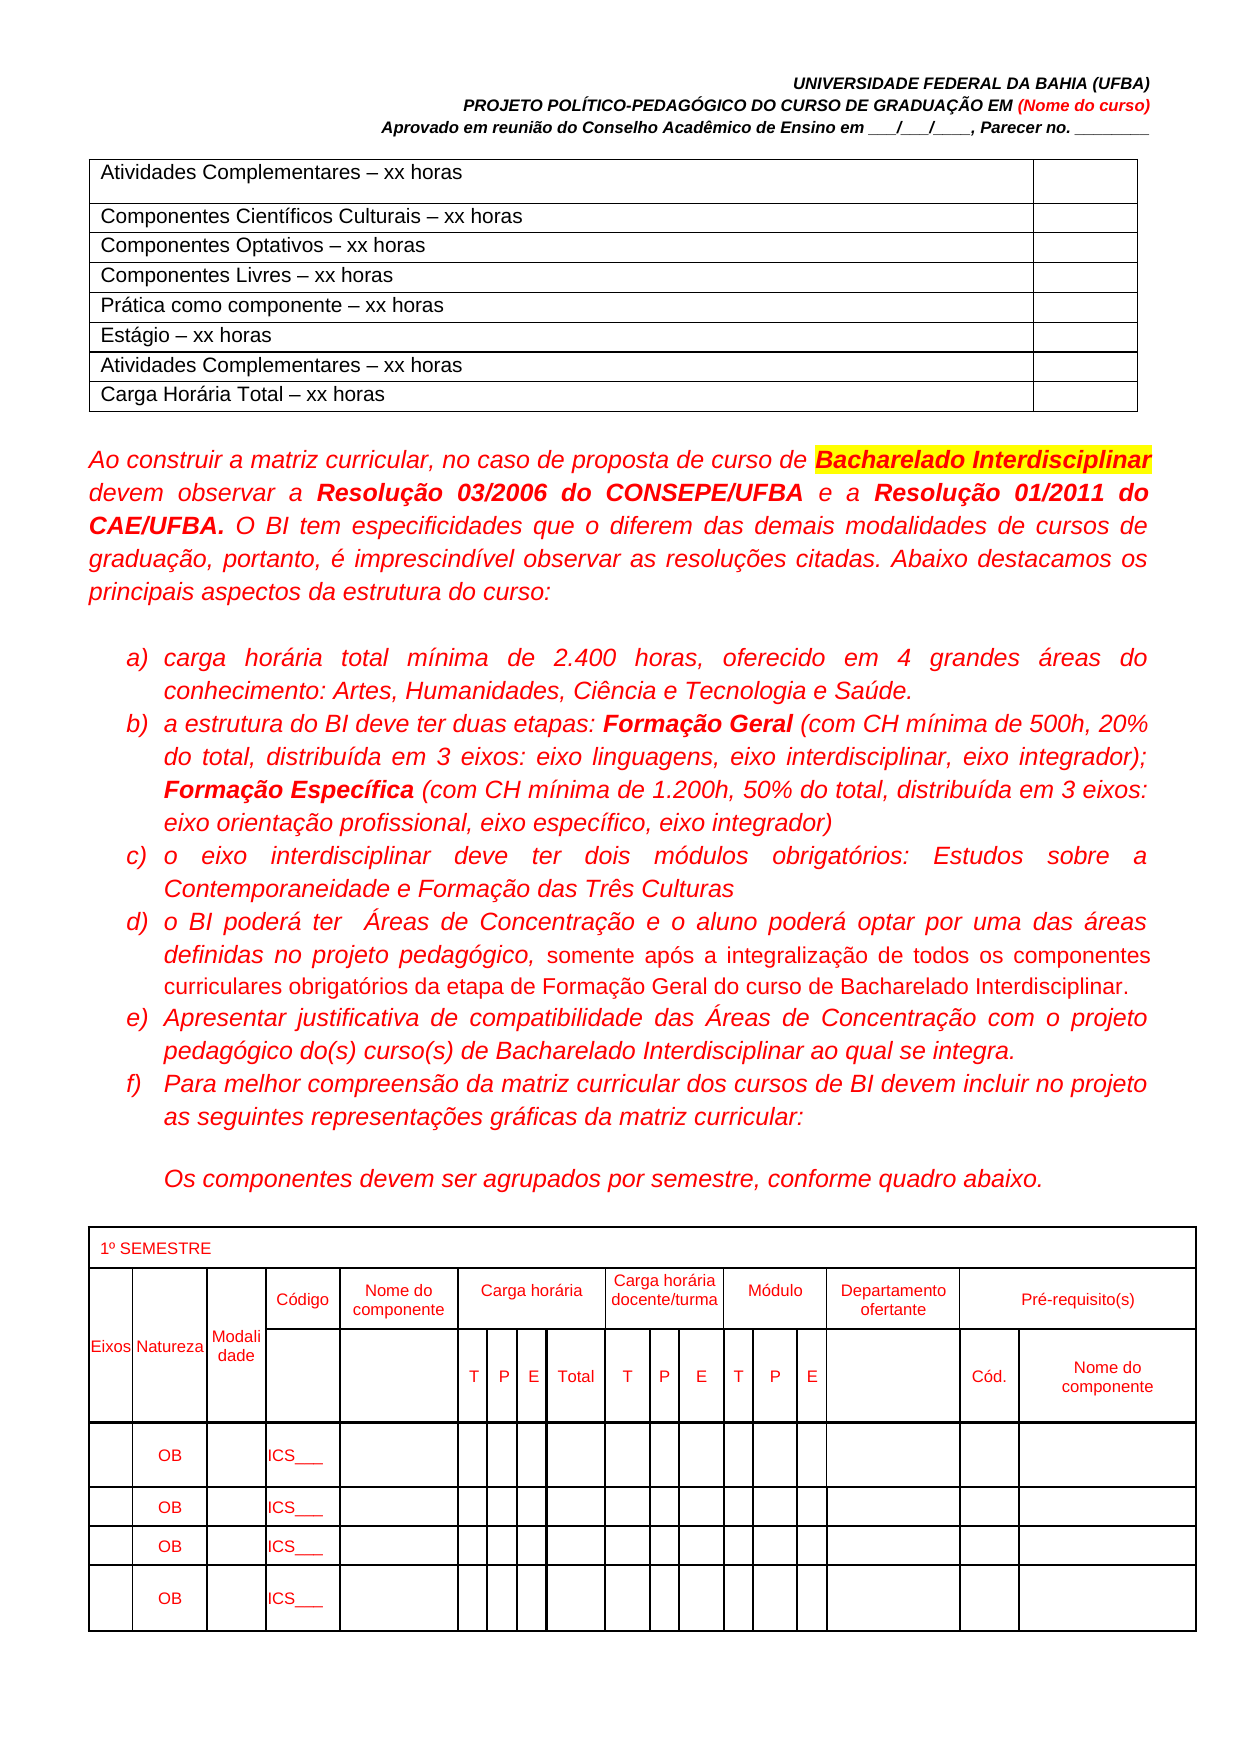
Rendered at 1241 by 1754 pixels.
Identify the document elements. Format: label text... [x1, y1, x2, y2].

table_cell [459, 1566, 486, 1630]
table_cell [961, 1488, 1018, 1525]
table_cell Nome do componente [1020, 1330, 1195, 1421]
table_cell ICS___ [267, 1424, 339, 1486]
table_cell [1034, 293, 1137, 322]
table_cell Total [548, 1330, 604, 1421]
table_cell [90, 1527, 132, 1564]
table_cell [518, 1566, 545, 1630]
list o BI poderá ter Áreas de Concentração e o aluno poderá optar por uma das áreas definidas no projeto pedagógico, somente após a integralização de todos os componentes curriculares obrigatórios da etapa de Formação Geral do curso de Bacharelado Interdisciplinar. [126, 907, 1152, 999]
table_cell [725, 1488, 752, 1525]
table_cell [548, 1424, 604, 1486]
table_cell OB [133, 1566, 206, 1630]
list Apresentar justificativa de compatibilidade das Áreas de Concentração com o projeto pedagógico do(s) curso(s) de Bacharelado Interdisciplinar ao qual se integra. [126, 1003, 1152, 1065]
table_cell [828, 1488, 959, 1525]
table_cell [680, 1527, 723, 1564]
table_cell [828, 1527, 959, 1564]
table_cell [680, 1566, 723, 1630]
table_cell Atividades Complementares – xx horas [90, 353, 1033, 381]
table_cell [1034, 160, 1137, 202]
table_cell [459, 1488, 486, 1525]
table_cell [341, 1330, 457, 1421]
table_cell [459, 1424, 486, 1486]
table_cell [208, 1424, 265, 1486]
table_cell [827, 1330, 959, 1421]
table_cell [725, 1424, 752, 1486]
table_cell [798, 1424, 826, 1486]
table_cell [651, 1527, 678, 1564]
table_cell [1034, 382, 1137, 411]
table_cell OB [133, 1488, 206, 1525]
table_header 1º SEMESTRE [90, 1228, 1195, 1267]
table_cell Departamento ofertante [827, 1269, 959, 1328]
table_cell [341, 1527, 457, 1564]
table_cell Cód. [961, 1330, 1018, 1421]
table_cell [459, 1527, 486, 1564]
table_cell [754, 1527, 796, 1564]
table_cell [548, 1566, 604, 1630]
table_cell Carga horária [459, 1269, 605, 1328]
table_cell T [725, 1330, 752, 1421]
table_cell Natureza [133, 1269, 206, 1421]
table_cell E [680, 1330, 723, 1421]
table_cell OB [133, 1527, 206, 1564]
table_cell OB [133, 1424, 206, 1486]
table_cell [1020, 1527, 1195, 1564]
table_cell [651, 1488, 678, 1525]
table_cell Módulo [724, 1269, 826, 1328]
table_cell [961, 1527, 1018, 1564]
table_cell P [651, 1330, 678, 1421]
table_cell [208, 1527, 265, 1564]
list o eixo interdisciplinar deve ter dois módulos obrigatórios: Estudos sobre a Contemporaneidade e Formação das Três Culturas [126, 841, 1152, 903]
table_cell [754, 1566, 796, 1630]
table_cell [518, 1527, 545, 1564]
table_cell P [754, 1330, 796, 1421]
table_cell [1034, 204, 1137, 232]
table_cell [90, 1566, 132, 1630]
table_cell [1034, 263, 1137, 292]
list Os componentes devem ser agrupados por semestre, conforme quadro abaixo. [164, 1164, 1152, 1193]
table_cell [1020, 1566, 1195, 1630]
table_cell Código [267, 1269, 339, 1328]
table_cell [798, 1566, 826, 1630]
table_cell [488, 1424, 516, 1486]
table_cell [651, 1424, 678, 1486]
table_cell [488, 1566, 516, 1630]
table_cell ICS___ [267, 1527, 339, 1564]
table_cell [208, 1566, 265, 1630]
table_cell [341, 1488, 457, 1525]
table_cell [961, 1424, 1018, 1486]
table_cell [606, 1527, 649, 1564]
table_cell Pré-requisito(s) [960, 1269, 1195, 1328]
table_cell Eixos [90, 1269, 132, 1421]
table_cell [754, 1488, 796, 1525]
table_cell [754, 1424, 796, 1486]
table_cell ICS___ [267, 1488, 339, 1525]
table_cell [267, 1330, 339, 1421]
table_cell [725, 1527, 752, 1564]
list carga horária total mínima de 2.400 horas, oferecido em 4 grandes áreas do conhecimento: Artes, Humanidades, Ciência e Tecnologia e Saúde. [126, 643, 1152, 705]
table_cell [208, 1488, 265, 1525]
table_cell [606, 1488, 649, 1525]
table_cell [518, 1424, 545, 1486]
table_cell [606, 1424, 649, 1486]
table_cell [798, 1527, 826, 1564]
table_cell Componentes Optativos – xx horas [90, 233, 1033, 262]
table_cell [341, 1566, 457, 1630]
table_cell E [798, 1330, 826, 1421]
table_cell [518, 1488, 545, 1525]
table_cell [828, 1566, 959, 1630]
table_cell Carga Horária Total – xx horas [90, 382, 1033, 411]
table_cell [961, 1566, 1018, 1630]
table_cell [1020, 1488, 1195, 1525]
table_cell Estágio – xx horas [90, 323, 1033, 351]
table_cell [1034, 323, 1137, 351]
table_cell Componentes Científicos Culturais – xx horas [90, 204, 1033, 232]
table_cell T [459, 1330, 486, 1421]
table_cell [651, 1566, 678, 1630]
text Ao construir a matriz curricular, no caso de proposta de curso de Bacharelado Interdisciplinar devem observar a Resolução 03/2006 do CONSEPE/UFBA e a Resolução 01/2011 do CAE/UFBA. O BI tem especificidades que o diferem das demais modalidades de cursos de graduação, portanto, é imprescindível observar as resoluções citadas. Abaixo destacamos os principais aspectos da estrutura do curso: [89, 445, 1152, 606]
table_cell [488, 1527, 516, 1564]
table_cell [827, 1424, 959, 1486]
table_cell [606, 1566, 649, 1630]
table_cell Atividades Complementares – xx horas [90, 160, 1033, 202]
table_cell [680, 1488, 723, 1525]
table_cell Nome do componente [341, 1269, 457, 1328]
table_cell [1020, 1424, 1195, 1486]
table_cell [341, 1424, 457, 1486]
table_cell [1034, 233, 1137, 262]
table_cell [488, 1488, 516, 1525]
table_cell [798, 1488, 826, 1525]
table_cell Modalidade [208, 1269, 265, 1421]
table_cell Carga horária docente/turma [606, 1269, 723, 1328]
table_cell Prática como componente – xx horas [90, 293, 1033, 322]
list Para melhor compreensão da matriz curricular dos cursos de BI devem incluir no projeto as seguintes representações gráficas da matriz curricular: [126, 1069, 1152, 1131]
table_cell [90, 1424, 132, 1486]
list a estrutura do BI deve ter duas etapas: Formação Geral (com CH mínima de 500h, 20% do total, distribuída em 3 eixos: eixo linguagens, eixo interdisciplinar, eixo integrador); Formação Específica (com CH mínima de 1.200h, 50% do total, distribuída em 3 eixos: eixo orientação profissional, eixo específico, eixo integrador) [126, 709, 1152, 837]
table_cell T [606, 1330, 649, 1421]
table_cell [1034, 353, 1137, 381]
table_cell Componentes Livres – xx horas [90, 263, 1033, 292]
table_cell P [488, 1330, 516, 1421]
table_cell ICS___ [267, 1566, 339, 1630]
table_cell [548, 1488, 604, 1525]
table_cell E [518, 1330, 545, 1421]
table_cell [90, 1488, 132, 1525]
table_cell [548, 1527, 604, 1564]
table_cell [725, 1566, 752, 1630]
table_cell [680, 1424, 723, 1486]
